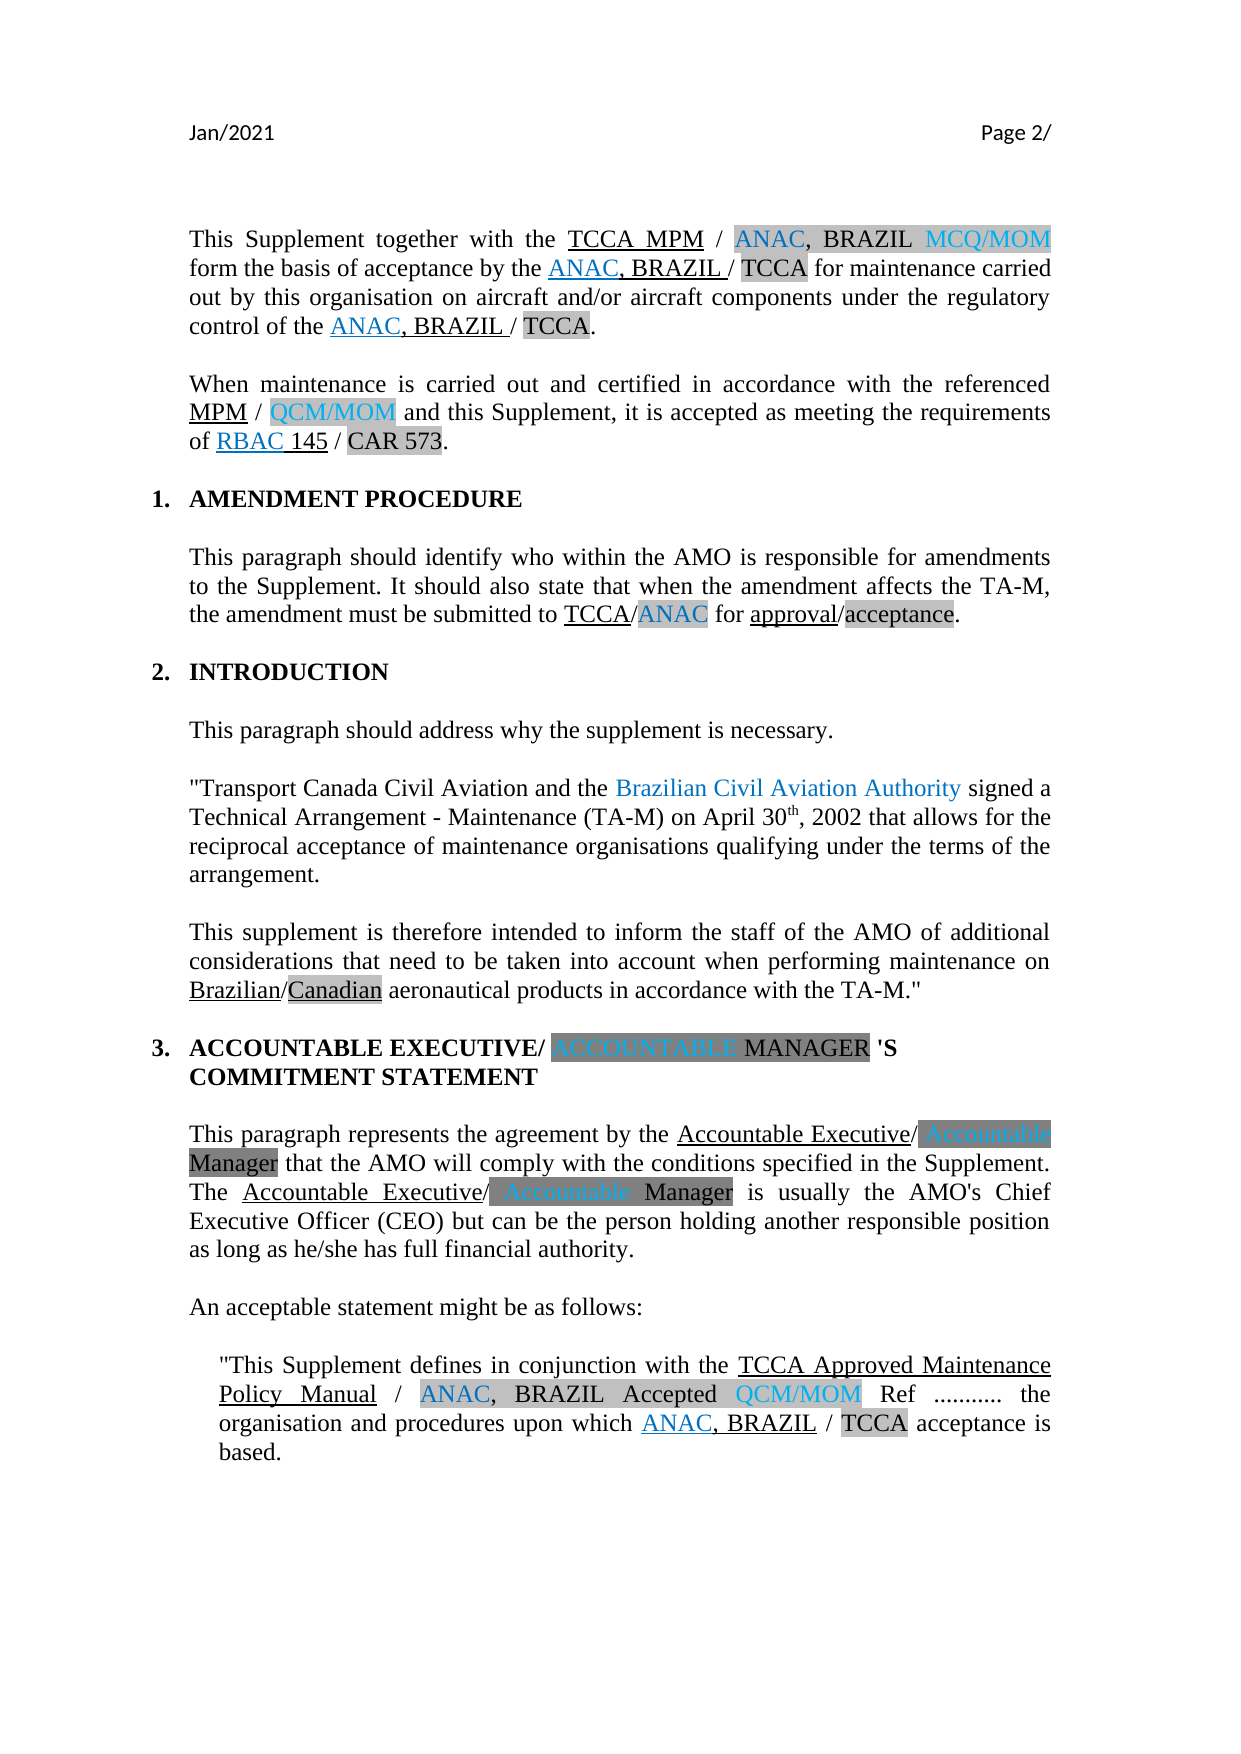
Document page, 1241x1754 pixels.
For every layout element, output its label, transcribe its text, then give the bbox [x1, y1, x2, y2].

text "This Supplement defines in conjunction with the TCCA Approved Maintenance Policy Manual / ANAC, BRAZIL Accepted QCM/MOM Ref ........... the organisation and procedures upon which ANAC, BRAZIL / TCCA acceptance is based. [218, 1350, 1051, 1465]
text This paragraph represents the agreement by the Accountable Executive/ Accountable Manager that the AMO will comply with the conditions specified in the Supplement. The Accountable Executive/ Accountable Manager is usually the AMO's Chief Executive Officer (CEO) but can be the person holding another responsible position as long as he/she has full financial authority. [189, 1119, 1051, 1263]
text This Supplement together with the TCCA MPM / ANAC, BRAZIL MCQ/MOM form the basis of acceptance by the ANAC, BRAZIL / TCCA for maintenance carried out by this organisation on aircraft and/or aircraft components under the regulatory control of the ANAC, BRAZIL / TCCA. [189, 224, 1051, 339]
text This paragraph should identify who within the AMO is responsible for amendments to the Supplement. It should also state that when the amendment affects the TA-M, the amendment must be submitted to TCCA/ANAC for approval/acceptance. [189, 542, 1051, 628]
text An acceptable statement might be as follows: [189, 1292, 1051, 1321]
text "Transport Canada Civil Aviation and the Brazilian Civil Aviation Authority signed a Technical Arrangement - Maintenance (TA-M) on April 30th, 2002 that allows for the reciprocal acceptance of maintenance organisations qualifying under the terms of the arrangement. [189, 773, 1051, 888]
text This paragraph should address why the supplement is necessary. [189, 715, 1051, 744]
text This supplement is therefore intended to inform the staff of the AMO of additional considerations that need to be taken into account when performing maintenance on Brazilian/Canadian aeronautical products in accordance with the TA-M." [189, 917, 1051, 1004]
list INTRODUCTION [151, 657, 1051, 686]
list ACCOUNTABLE EXECUTIVE/ ACCOUNTABLE MANAGER 'S COMMITMENT STATEMENT [151, 1033, 1051, 1090]
list AMENDMENT PROCEDURE [151, 484, 1051, 513]
text When maintenance is carried out and certified in accordance with the referenced MPM / QCM/MOM and this Supplement, it is accepted as meeting the requirements of RBAC 145 / CAR 573. [189, 369, 1051, 455]
